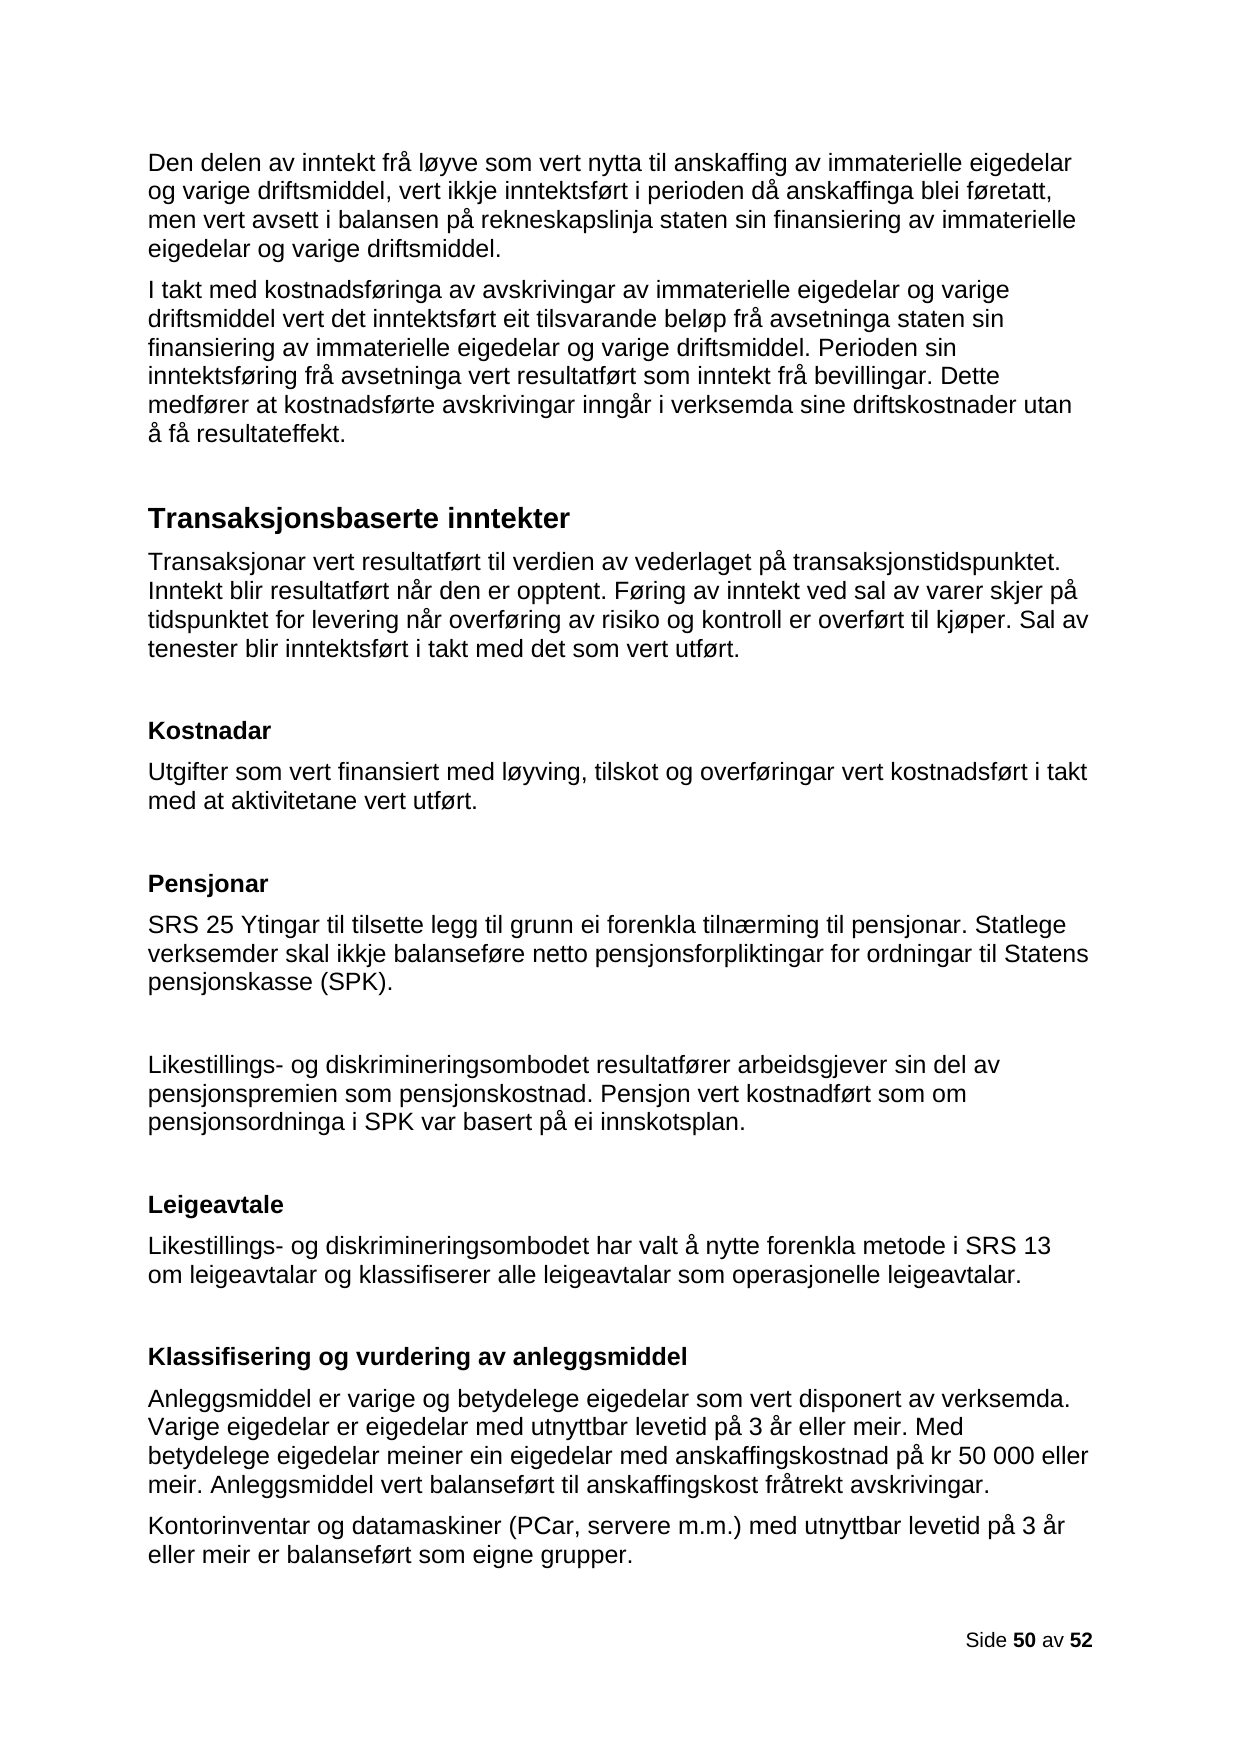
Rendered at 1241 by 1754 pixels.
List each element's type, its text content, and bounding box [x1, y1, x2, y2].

text SRS 25 Ytingar til tilsette legg til grunn ei forenkla tilnærming til pensjonar. Statlege verksemder skal ikkje balanseføre netto pensjonsforpliktingar for ordningar til Statens pensjonskasse (SPK). [148, 910, 1093, 996]
text Transaksjonsbaserte inntekter [148, 501, 1093, 535]
text Anleggsmiddel er varige og betydelege eigedelar som vert disponert av verksemda. Varige eigedelar er eigedelar med utnyttbar levetid på 3 år eller meir. Med betydelege eigedelar meiner ein eigedelar med anskaffingskostnad på kr 50 000 eller meir. Anleggsmiddel vert balanseført til anskaffingskost fråtrekt avskrivingar. [148, 1384, 1093, 1499]
text Transaksjonar vert resultatført til verdien av vederlaget på transaksjonstidspunktet. Inntekt blir resultatført når den er opptent. Føring av inntekt ved sal av varer skjer på tidspunktet for levering når overføring av risiko og kontroll er overført til kjøper. Sal av tenester blir inntektsført i takt med det som vert utført. [148, 547, 1093, 662]
text Kontorinventar og datamaskiner (PCar, servere m.m.) med utnyttbar levetid på 3 år eller meir er balanseført som eigne grupper. [148, 1511, 1093, 1569]
text Kostnadar [148, 716, 1093, 745]
text Likestillings- og diskrimineringsombodet resultatfører arbeidsgjever sin del av pensjonspremien som pensjonskostnad. Pensjon vert kostnadført som om pensjonsordninga i SPK var basert på ei innskotsplan. [148, 1050, 1093, 1136]
text Utgifter som vert finansiert med løyving, tilskot og overføringar vert kostnadsført i takt med at aktivitetane vert utført. [148, 757, 1093, 815]
text Leigeavtale [148, 1190, 1093, 1219]
text I takt med kostnadsføringa av avskrivingar av immaterielle eigedelar og varige driftsmiddel vert det inntektsført eit tilsvarande beløp frå avsetninga staten sin finansiering av immaterielle eigedelar og varige driftsmiddel. Perioden sin inntektsføring frå avsetninga vert resultatført som inntekt frå bevillingar. Dette medfører at kostnadsførte avskrivingar inngår i verksemda sine driftskostnader utan å få resultateffekt. [148, 275, 1093, 448]
text Likestillings- og diskrimineringsombodet har valt å nytte forenkla metode i SRS 13 om leigeavtalar og klassifiserer alle leigeavtalar som operasjonelle leigeavtalar. [148, 1231, 1093, 1289]
text Den delen av inntekt frå løyve som vert nytta til anskaffing av immaterielle eigedelar og varige driftsmiddel, vert ikkje inntektsført i perioden då anskaffinga blei føretatt, men vert avsett i balansen på rekneskapslinja staten sin finansiering av immaterielle eigedelar og varige driftsmiddel. [148, 148, 1093, 263]
text Klassifisering og vurdering av anleggsmiddel [148, 1342, 1093, 1371]
text Pensjonar [148, 869, 1093, 897]
